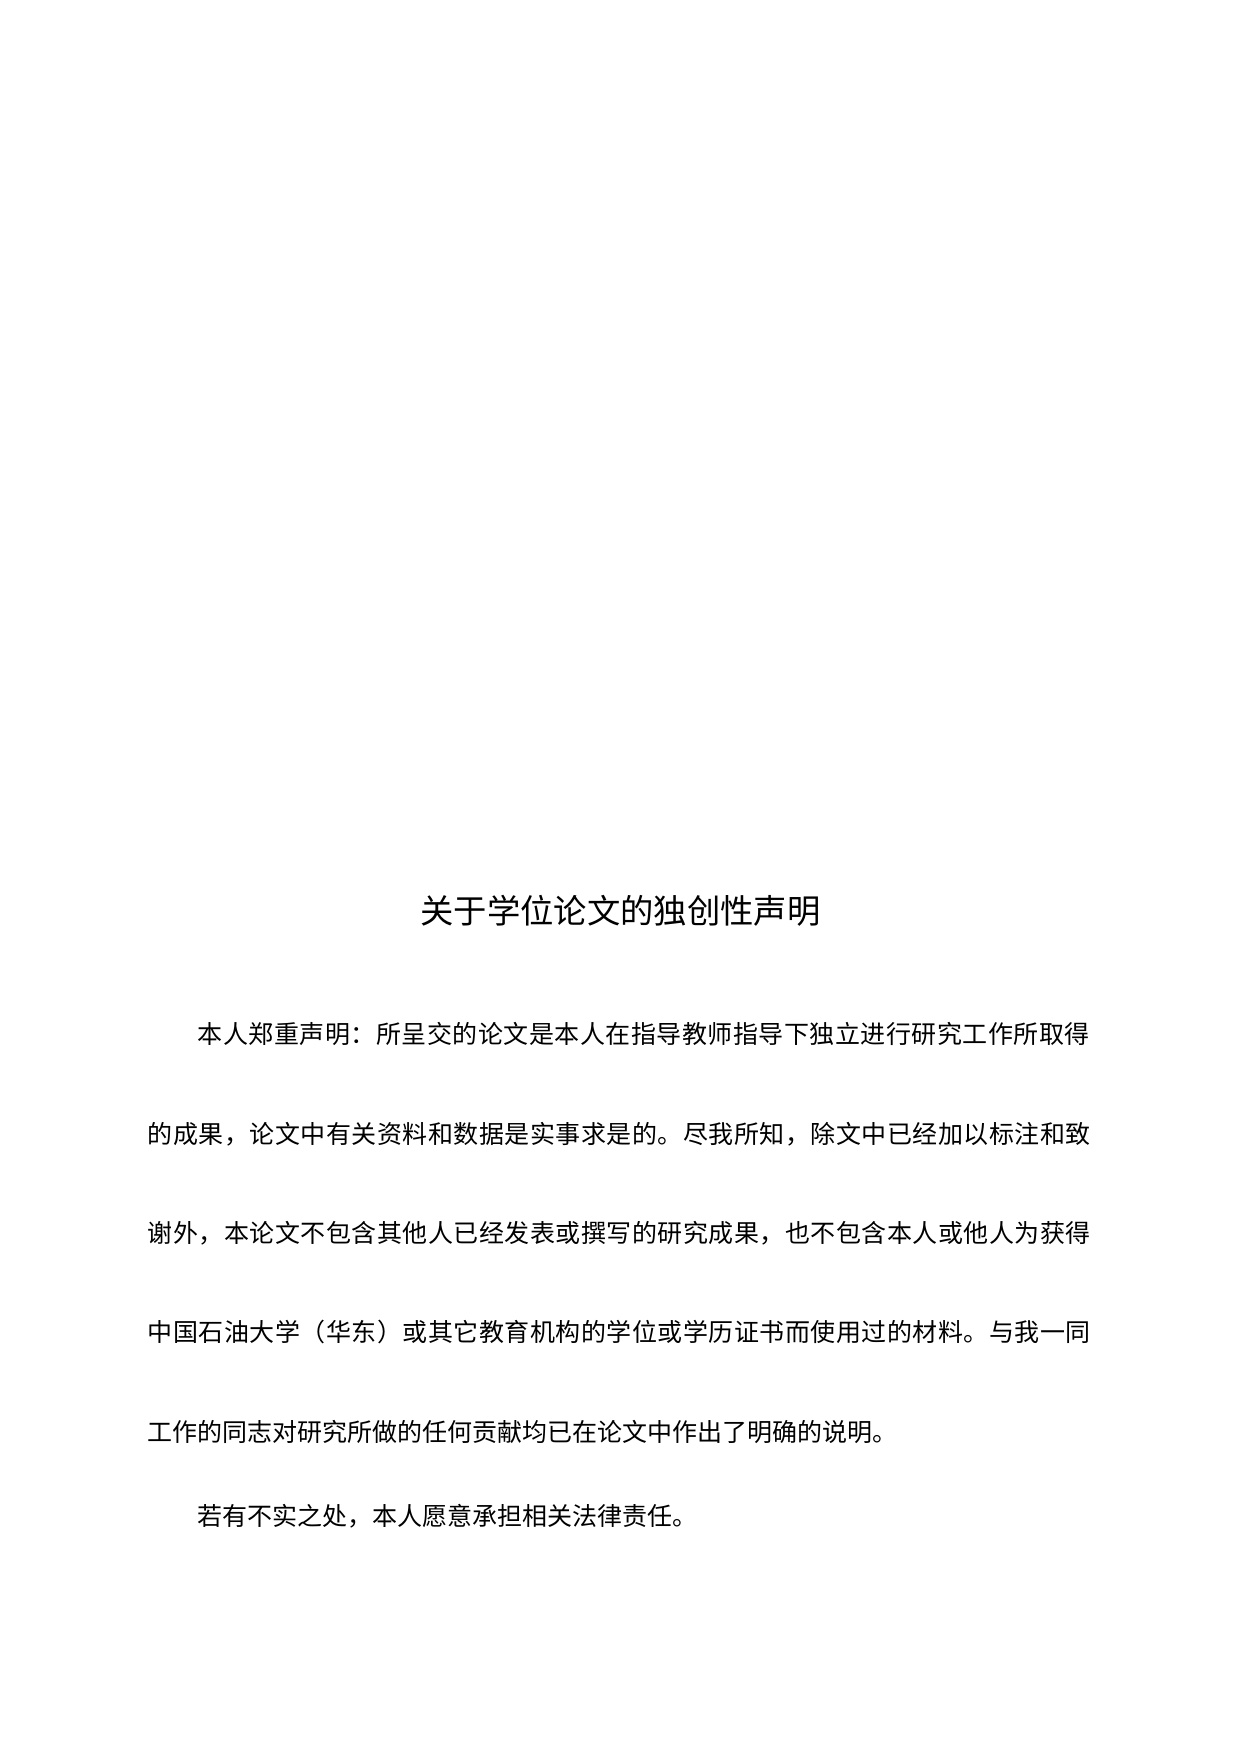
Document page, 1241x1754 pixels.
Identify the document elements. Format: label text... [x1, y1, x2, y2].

text 若有不实之处，本人愿意承担相关法律责任。 [148, 1482, 1093, 1548]
text 关于学位论文的独创性声明 [148, 876, 1093, 943]
text 本人郑重声明：所呈交的论文是本人在指导教师指导下独立进行研究工作所取得的成果，论文中有关资料和数据是实事求是的。尽我所知，除文中已经加以标注和致谢外，本论文不包含其他人已经发表或撰写的研究成果，也不包含本人或他人为获得中国石油大学（华东）或其它教育机构的学位或学历证书而使用过的材料。与我一同工作的同志对研究所做的任何贡献均已在论文中作出了明确的说明。 [148, 1000, 1093, 1463]
